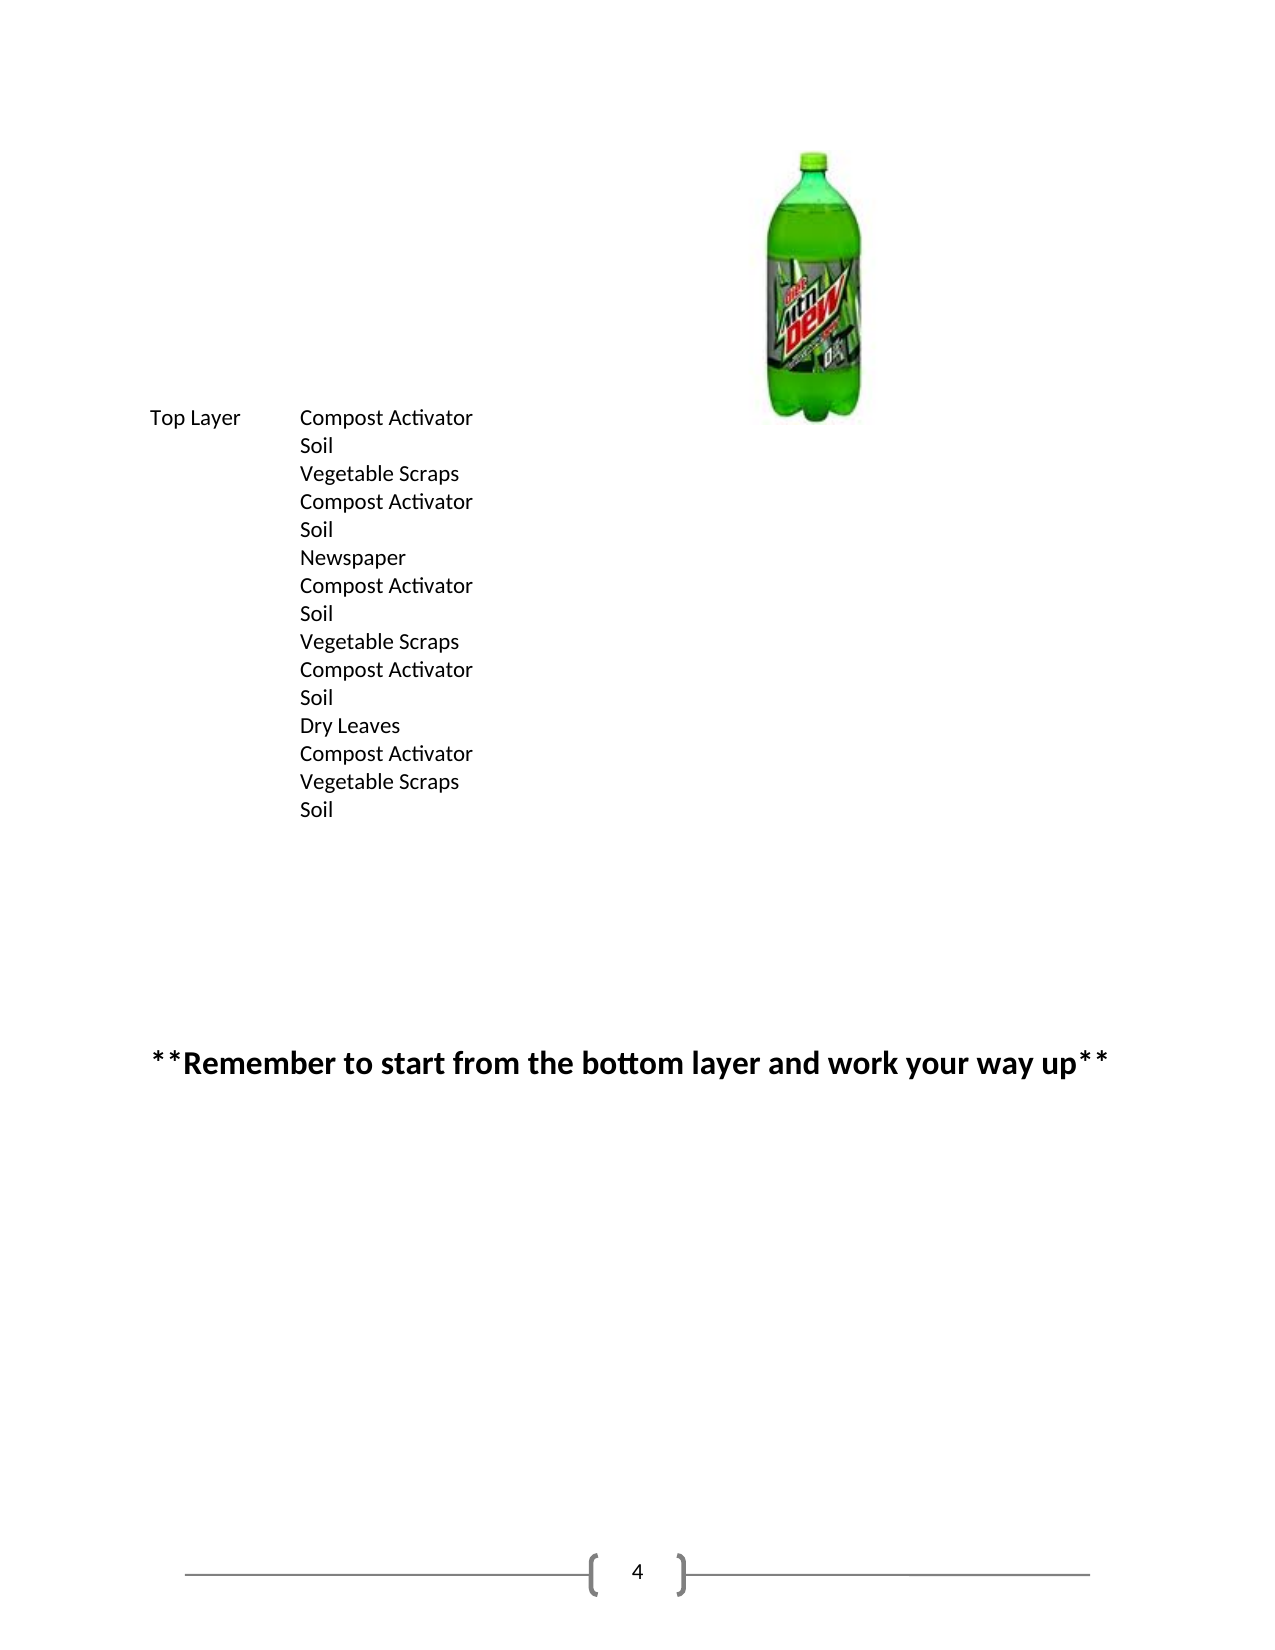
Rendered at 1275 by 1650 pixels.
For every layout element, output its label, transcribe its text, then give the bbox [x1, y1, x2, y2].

text Soil [225, 431, 1125, 459]
text Compost Activator [150, 655, 1125, 683]
text Soil [150, 683, 1125, 711]
text Compost Activator [150, 571, 1125, 599]
text Soil [150, 599, 1125, 627]
text Vegetable Scraps [150, 627, 1125, 655]
text Compost Activator [150, 739, 1125, 767]
text **Remember to start from the bottom layer and work your way up** [150, 1042, 1125, 1083]
text Dry Leaves [150, 711, 1125, 739]
text Vegetable Scraps [150, 459, 1125, 487]
text Compost Activator [150, 487, 1125, 515]
picture [675, 150, 951, 425]
text Vegetable Scraps [150, 767, 1125, 795]
text Soil [150, 795, 1125, 824]
text Soil [150, 515, 1125, 543]
text Newspaper [150, 543, 1125, 571]
